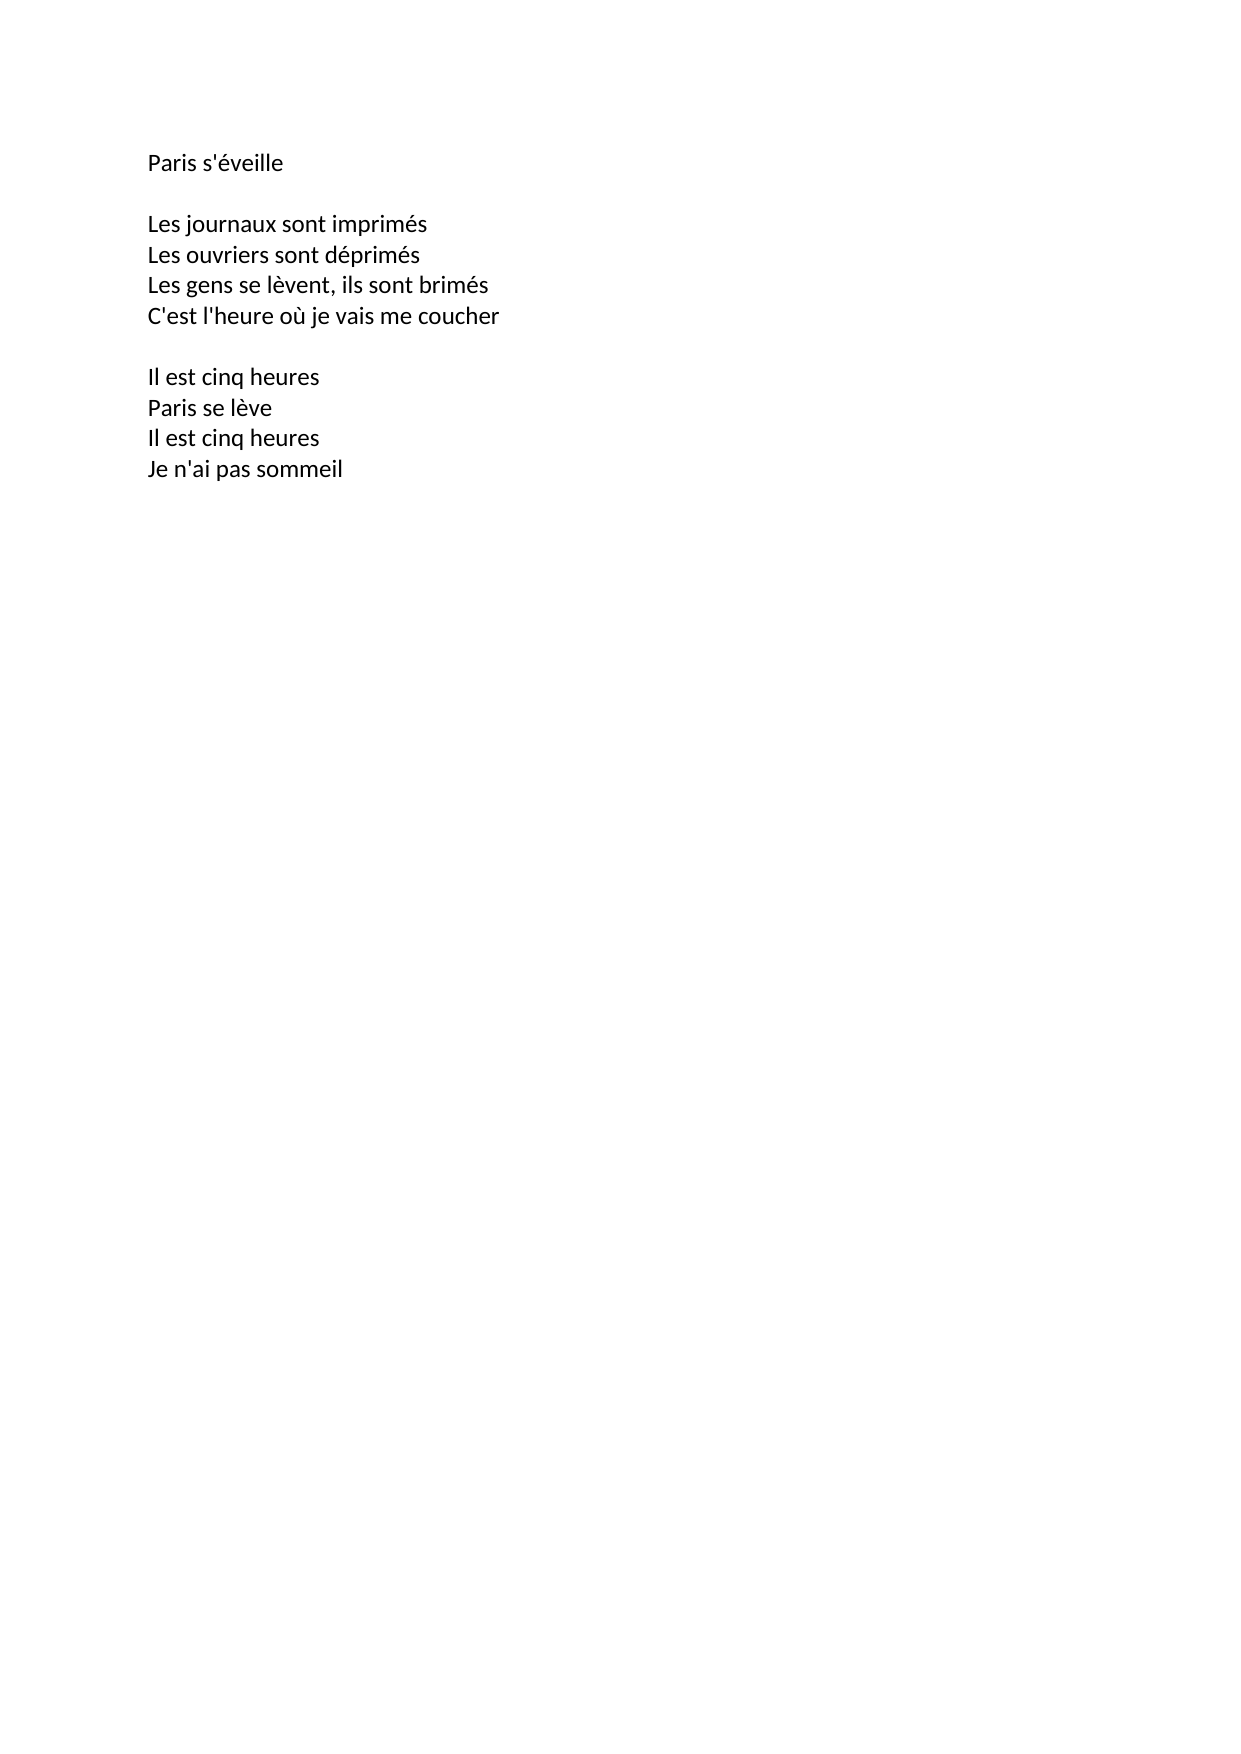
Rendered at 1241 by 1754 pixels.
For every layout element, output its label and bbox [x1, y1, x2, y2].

text [148, 148, 1093, 483]
